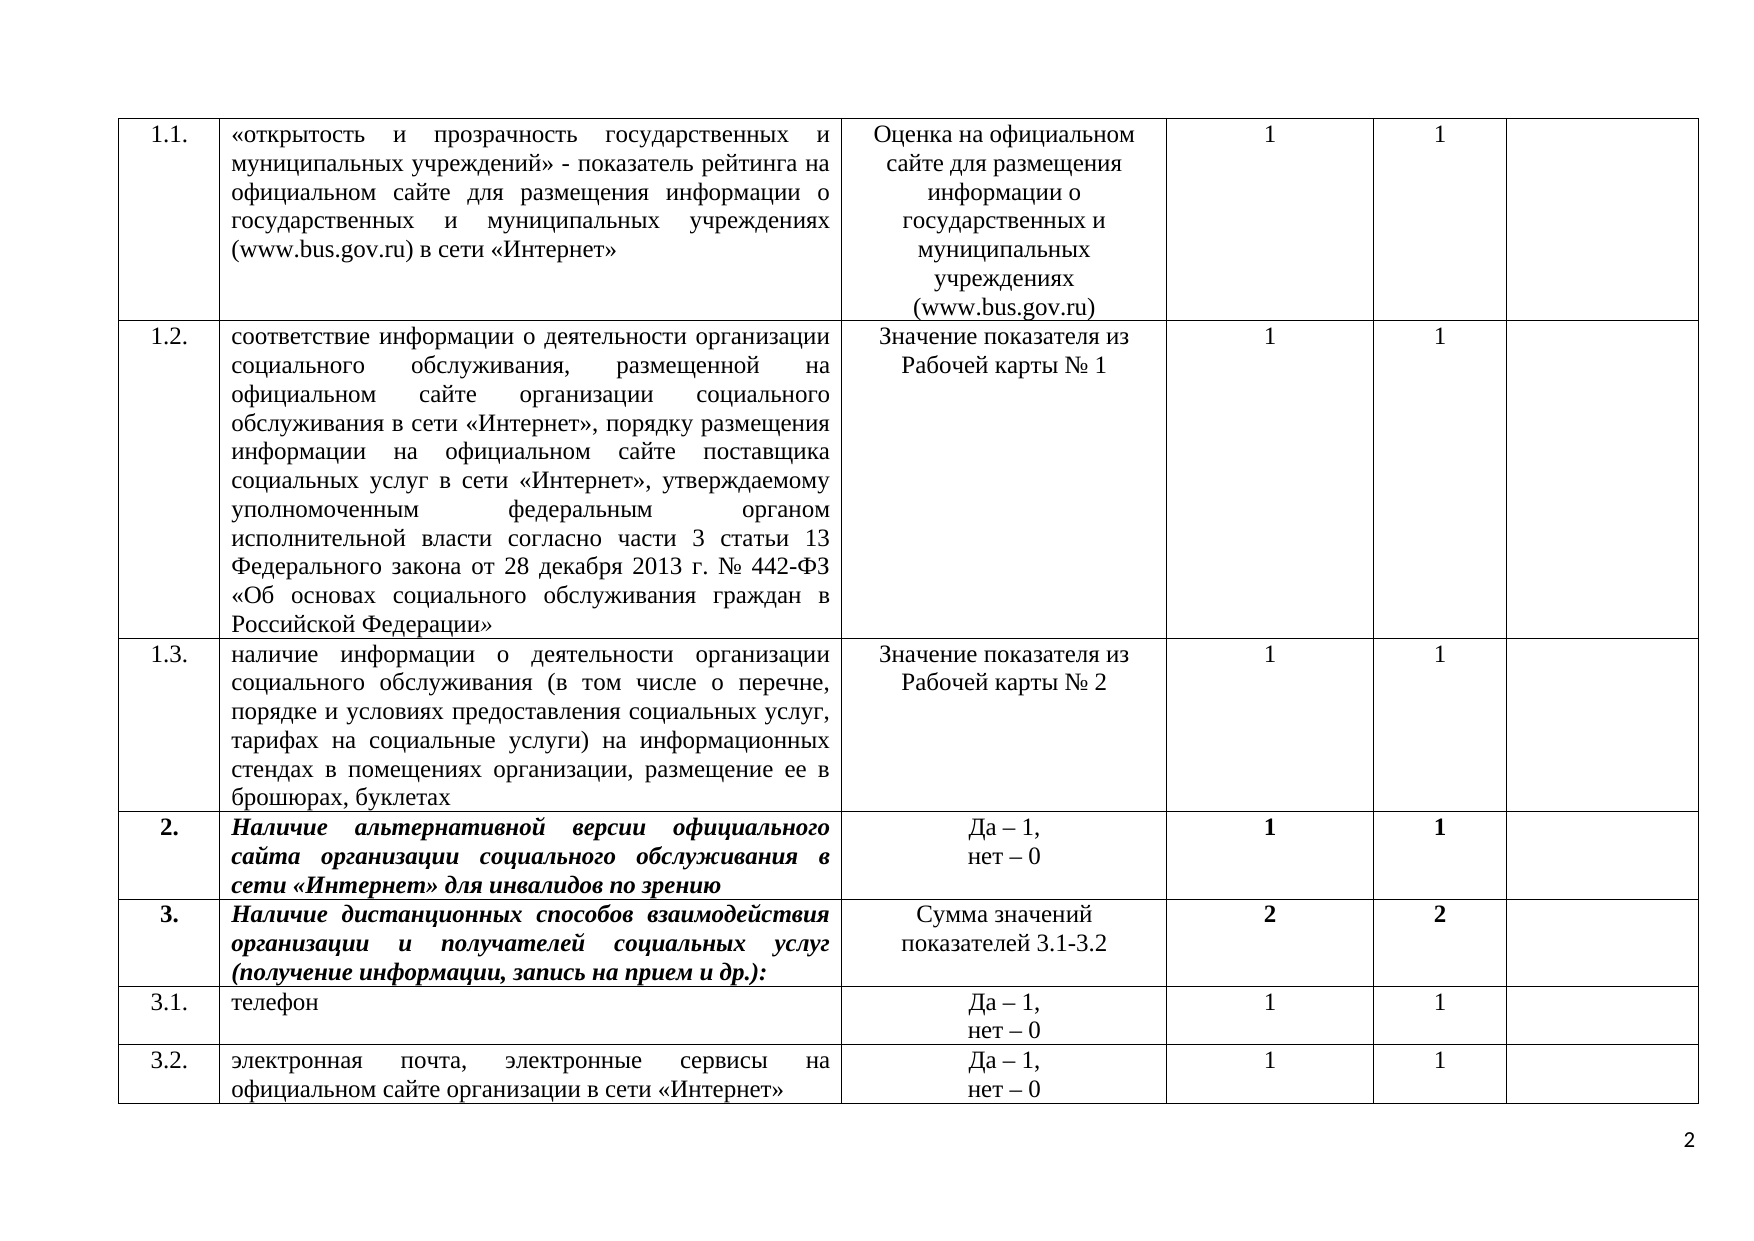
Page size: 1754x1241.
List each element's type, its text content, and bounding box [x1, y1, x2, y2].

table_cell 1 [1167, 321, 1373, 638]
table_cell соответствие информации о деятельности организации социального обслуживания, размещенной на официальном сайте организации социального обслуживания в сети «Интернет», порядку размещения информации на официальном сайте поставщика социальных услуг в сети «Интернет», утверждаемому уполномоченным федеральным органом исполнительной власти согласно части 3 статьи 13 Федерального закона от 28 декабря 2013 г. № 442-ФЗ «Об основах социального обслуживания граждан в Российской Федерации» [220, 321, 841, 638]
table_cell 1 [1167, 812, 1373, 898]
table_cell [1507, 900, 1698, 986]
table_cell [1507, 1045, 1698, 1103]
table_cell 1 [1374, 119, 1506, 320]
table_cell 3. [119, 900, 219, 986]
table_cell Да – 1, нет – 0 [842, 987, 1166, 1044]
table_cell электронная почта, электронные сервисы на официальном сайте организации в сети «Интернет» [220, 1045, 841, 1103]
table_cell Да – 1, нет – 0 [842, 1045, 1166, 1103]
table_cell [1507, 639, 1698, 811]
table_cell 1 [1374, 321, 1506, 638]
table_cell [1507, 119, 1698, 320]
table_cell Значение показателя из Рабочей карты № 1 [842, 321, 1166, 638]
table_cell 1.3. [119, 639, 219, 811]
table_cell Да – 1, нет – 0 [842, 812, 1166, 898]
table_cell 1 [1374, 812, 1506, 898]
table_cell 3.2. [119, 1045, 219, 1103]
table_cell 1.1. [119, 119, 219, 320]
table_cell 1.2. [119, 321, 219, 638]
table_cell Наличие дистанционных способов взаимодействия организации и получателей социальных услуг (получение информации, запись на прием и др.): [220, 900, 841, 986]
table_cell наличие информации о деятельности организации социального обслуживания (в том числе о перечне, порядке и условиях предоставления социальных услуг, тарифах на социальные услуги) на информационных стендах в помещениях организации, размещение ее в брошюрах, буклетах [220, 639, 841, 811]
table_cell 2 [1374, 900, 1506, 986]
table_cell 1 [1167, 119, 1373, 320]
table_cell 3.1. [119, 987, 219, 1044]
table_cell Сумма значений показателей 3.1-3.2 [842, 900, 1166, 986]
table_cell телефон [220, 987, 841, 1044]
table_cell [1507, 812, 1698, 898]
table_cell 1 [1374, 1045, 1506, 1103]
table_cell 2 [1167, 900, 1373, 986]
table_cell Оценка на официальном сайте для размещения информации о государственных и муниципальных учреждениях (www.bus.gov.ru) [842, 119, 1166, 320]
table_cell 2. [119, 812, 219, 898]
table_cell «открытость и прозрачность государственных и муниципальных учреждений» - показатель рейтинга на официальном сайте для размещения информации о государственных и муниципальных учреждениях (www.bus.gov.ru) в сети «Интернет» [220, 119, 841, 320]
table_cell [1507, 321, 1698, 638]
table_cell 1 [1167, 1045, 1373, 1103]
table_cell Значение показателя из Рабочей карты № 2 [842, 639, 1166, 811]
table_cell 1 [1167, 987, 1373, 1044]
table_cell 1 [1374, 987, 1506, 1044]
table_cell 1 [1374, 639, 1506, 811]
table_cell Наличие альтернативной версии официального сайта организации социального обслуживания в сети «Интернет» для инвалидов по зрению [220, 812, 841, 898]
table_cell 1 [1167, 639, 1373, 811]
table_cell [1507, 987, 1698, 1044]
